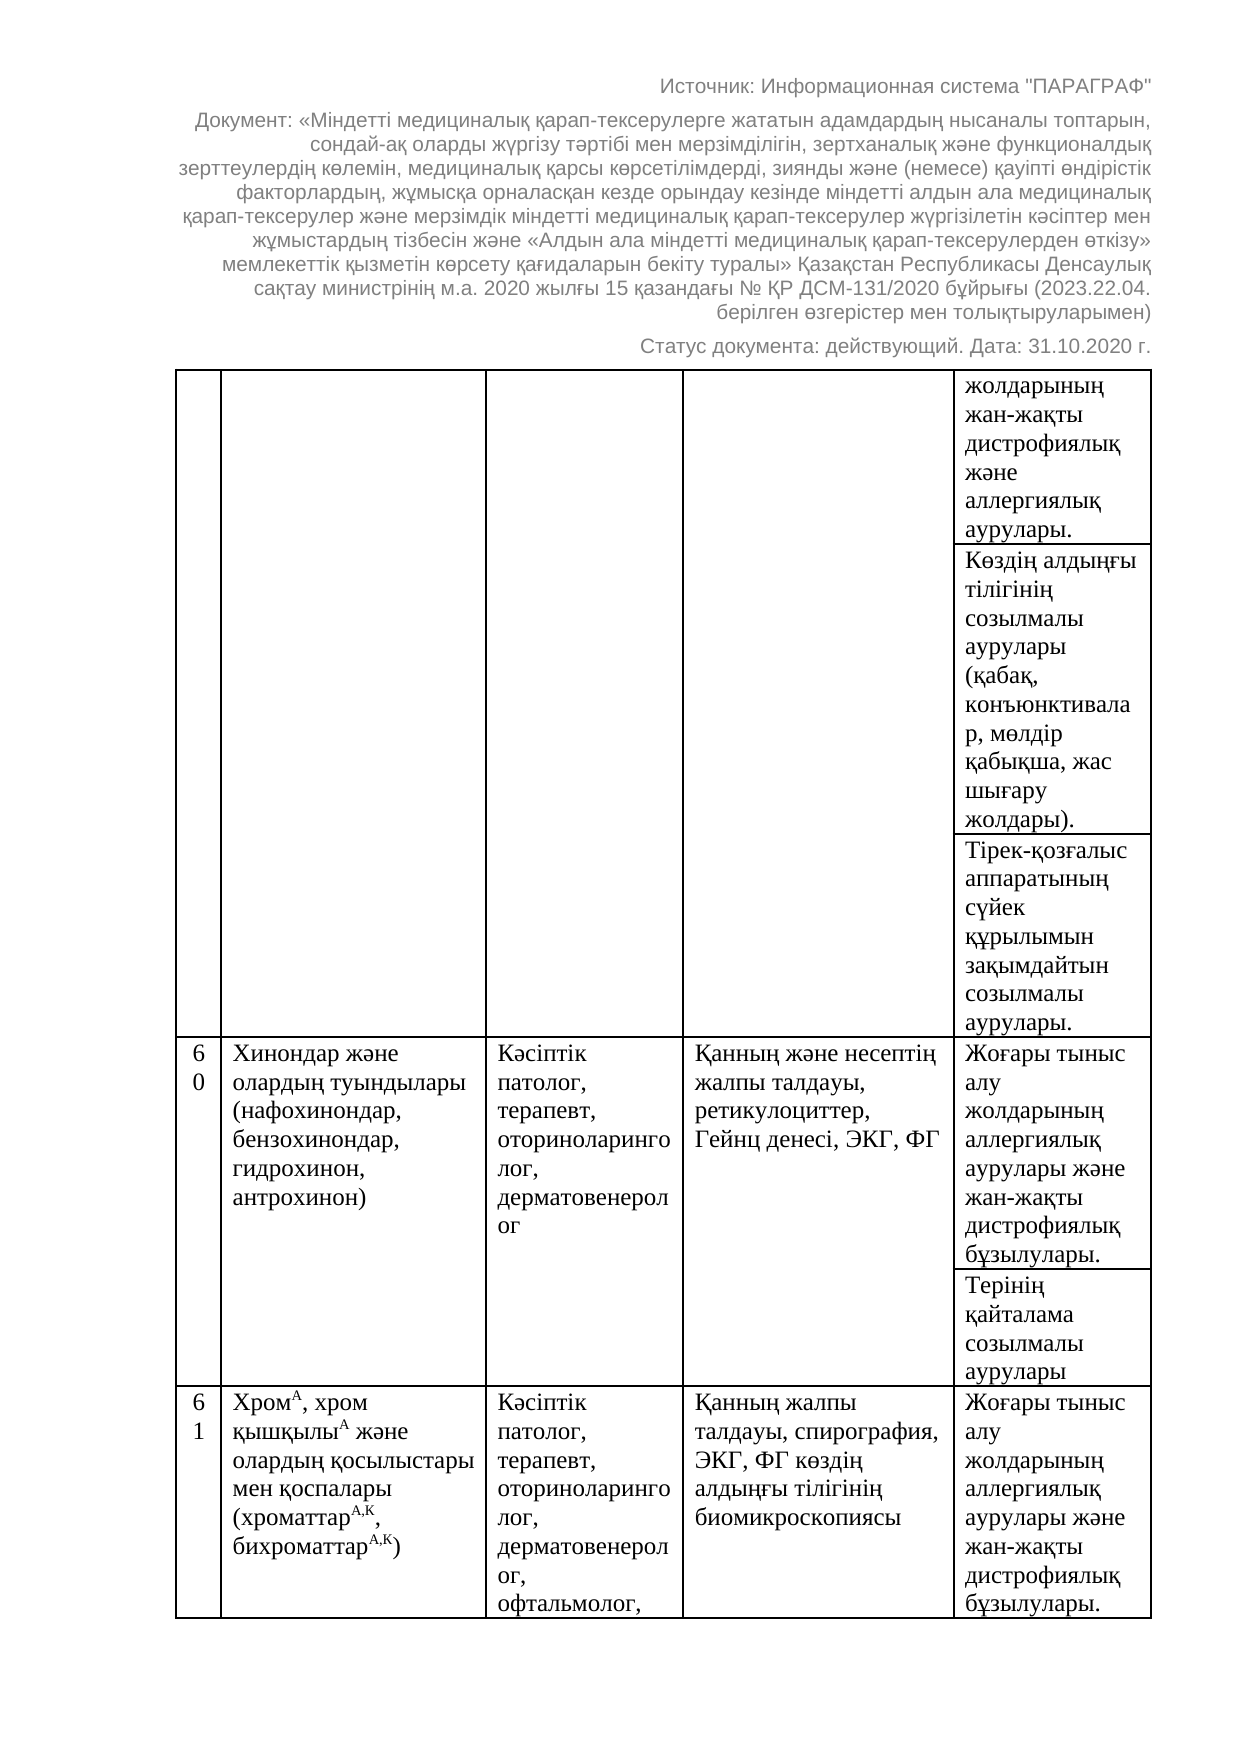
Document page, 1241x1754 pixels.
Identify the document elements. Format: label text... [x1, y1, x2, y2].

table_cell Терінің қайталама созылмалы аурулары [955, 1270, 1150, 1385]
table_cell 60 [177, 1038, 220, 1385]
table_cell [222, 1387, 485, 1617]
table_cell Көздің алдыңғы тілігінің созылмалы аурулары (қабақ, конъюнктивалар, мөлдір қабықша, жас шығару жолдары). [955, 545, 1150, 833]
table_cell Жоғары тыныс алу жолдарының аллергиялық аурулары және жан-жақты дистрофиялық бұзылулары. [955, 1387, 1150, 1617]
table_cell 61 [177, 1387, 220, 1617]
table_cell Кәсіптік патолог, терапевт, оториноларинголог, дерматовенеролог [487, 1038, 682, 1385]
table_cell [684, 1387, 953, 1617]
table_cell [487, 1387, 682, 1617]
table_cell Хинондар және олардың туындылары (нафохинондар, бензохинондар, гидрохинон, антрохинон) [222, 1038, 485, 1385]
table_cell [955, 371, 1150, 543]
table_cell Тірек-қозғалыс аппаратының сүйек құрылымын зақымдайтын созылмалы аурулары. [955, 835, 1150, 1036]
table_cell Жоғары тыныс алу жолдарының аллергиялық аурулары және жан-жақты дистрофиялық бұзылулары. [955, 1038, 1150, 1268]
table_cell Қанның және несептің жалпы талдауы, ретикулоциттер, Гейнц денесі, ЭКГ, ФГ [684, 1038, 953, 1385]
